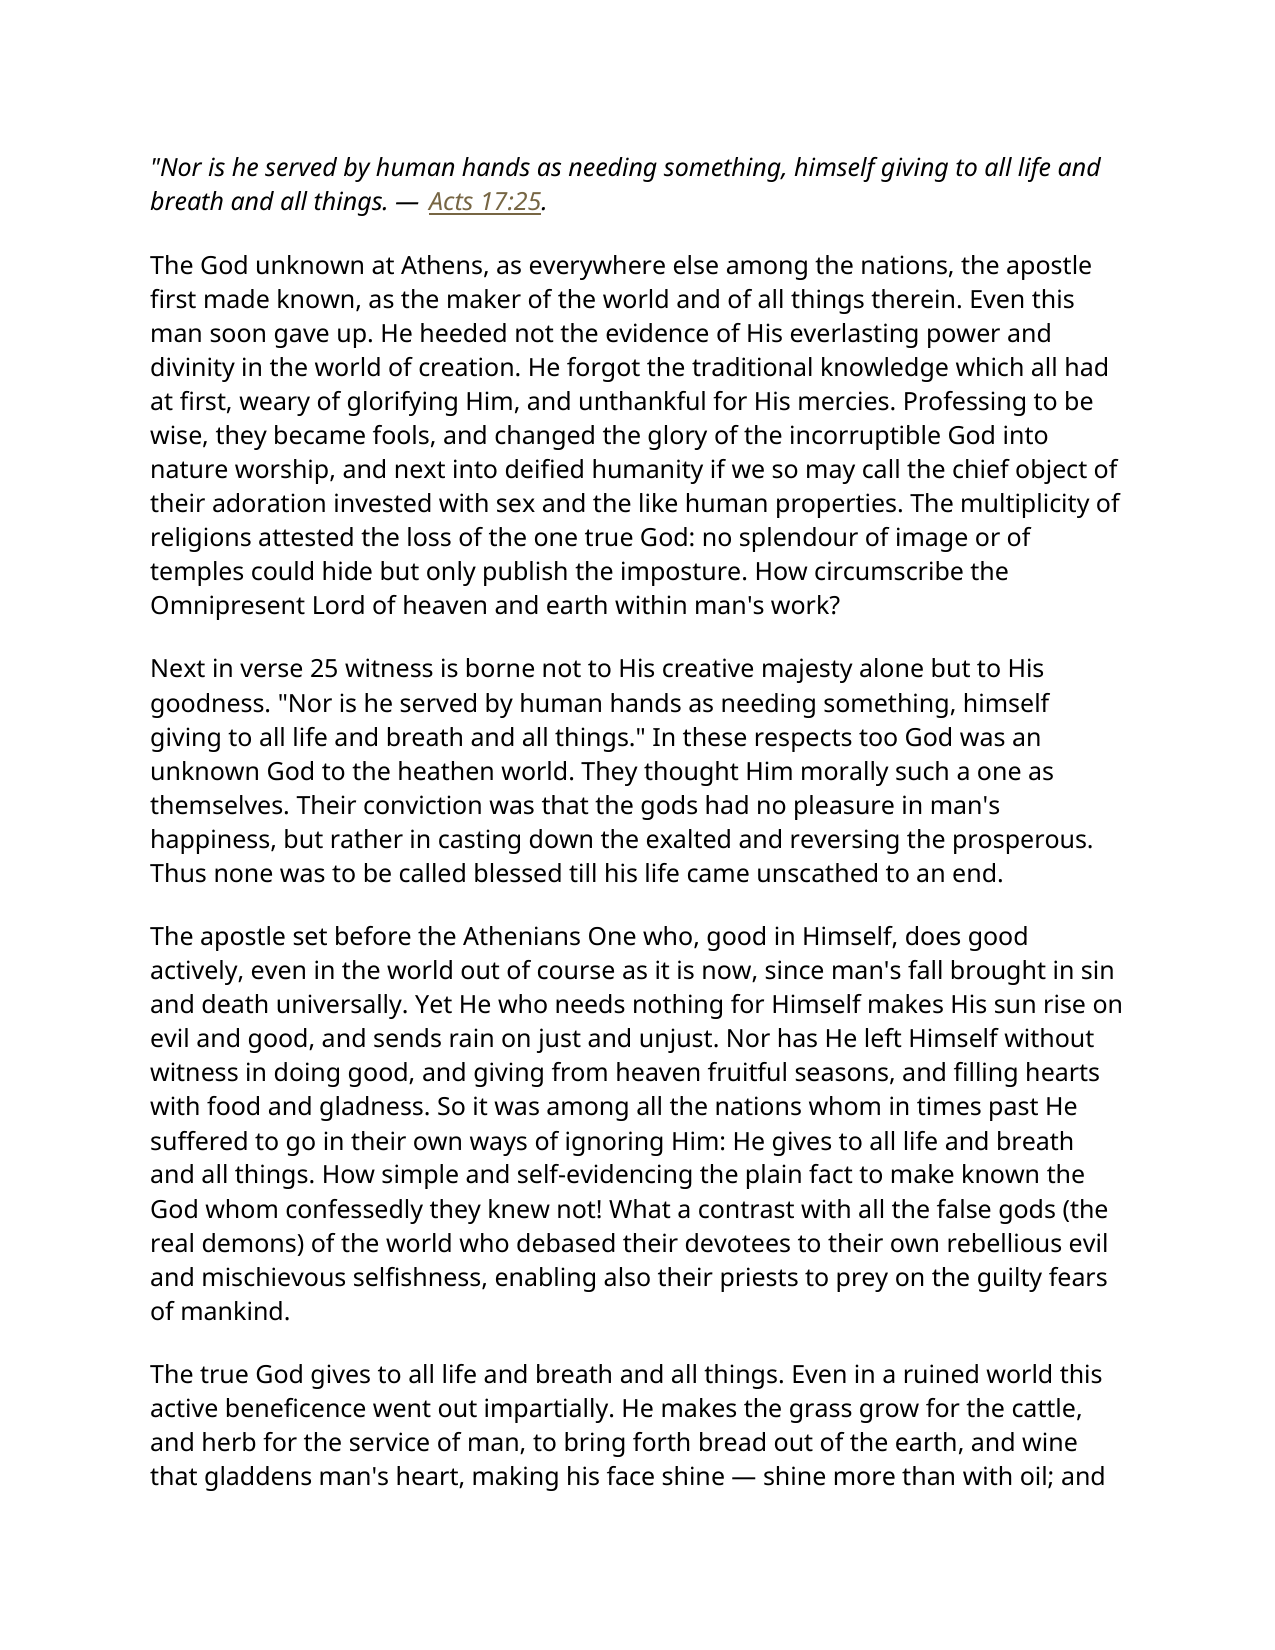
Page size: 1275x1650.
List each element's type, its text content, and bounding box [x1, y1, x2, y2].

text "Nor is he served by human hands as needing something, himself giving to all life and breath and all things. — Acts 17:25. [150, 150, 1125, 218]
text The apostle set before the Athenians One who, good in Himself, does good actively, even in the world out of course as it is now, since man's fall brought in sin and death universally. Yet He who needs nothing for Himself makes His sun rise on evil and good, and sends rain on just and unjust. Nor has He left Himself without witness in doing good, and giving from heaven fruitful seasons, and filling hearts with food and gladness. So it was among all the nations whom in times past He suffered to go in their own ways of ignoring Him: He gives to all life and breath and all things. How simple and self-evidencing the plain fact to make known the God whom confessedly they knew not! What a contrast with all the false gods (the real demons) of the world who debased their devotees to their own rebellious evil and mischievous selfishness, enabling also their priests to prey on the guilty fears of mankind. [150, 919, 1125, 1327]
text Next in verse 25 witness is borne not to His creative majesty alone but to His goodness. "Nor is he served by human hands as needing something, himself giving to all life and breath and all things." In these respects too God was an unknown God to the heathen world. They thought Him morally such a one as themselves. Their conviction was that the gods had no pleasure in man's happiness, but rather in casting down the exalted and reversing the prosperous. Thus none was to be called blessed till his life came unscathed to an end. [150, 651, 1125, 889]
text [150, 1357, 1125, 1493]
text The God unknown at Athens, as everywhere else among the nations, the apostle first made known, as the maker of the world and of all things therein. Even this man soon gave up. He heeded not the evidence of His everlasting power and divinity in the world of creation. He forgot the traditional knowledge which all had at first, weary of glorifying Him, and unthankful for His mercies. Professing to be wise, they became fools, and changed the glory of the incorruptible God into nature worship, and next into deified humanity if we so may call the chief object of their adoration invested with sex and the like human properties. The multiplicity of religions attested the loss of the one true God: no splendour of image or of temples could hide but only publish the imposture. How circumscribe the Omnipresent Lord of heaven and earth within man's work? [150, 247, 1125, 622]
